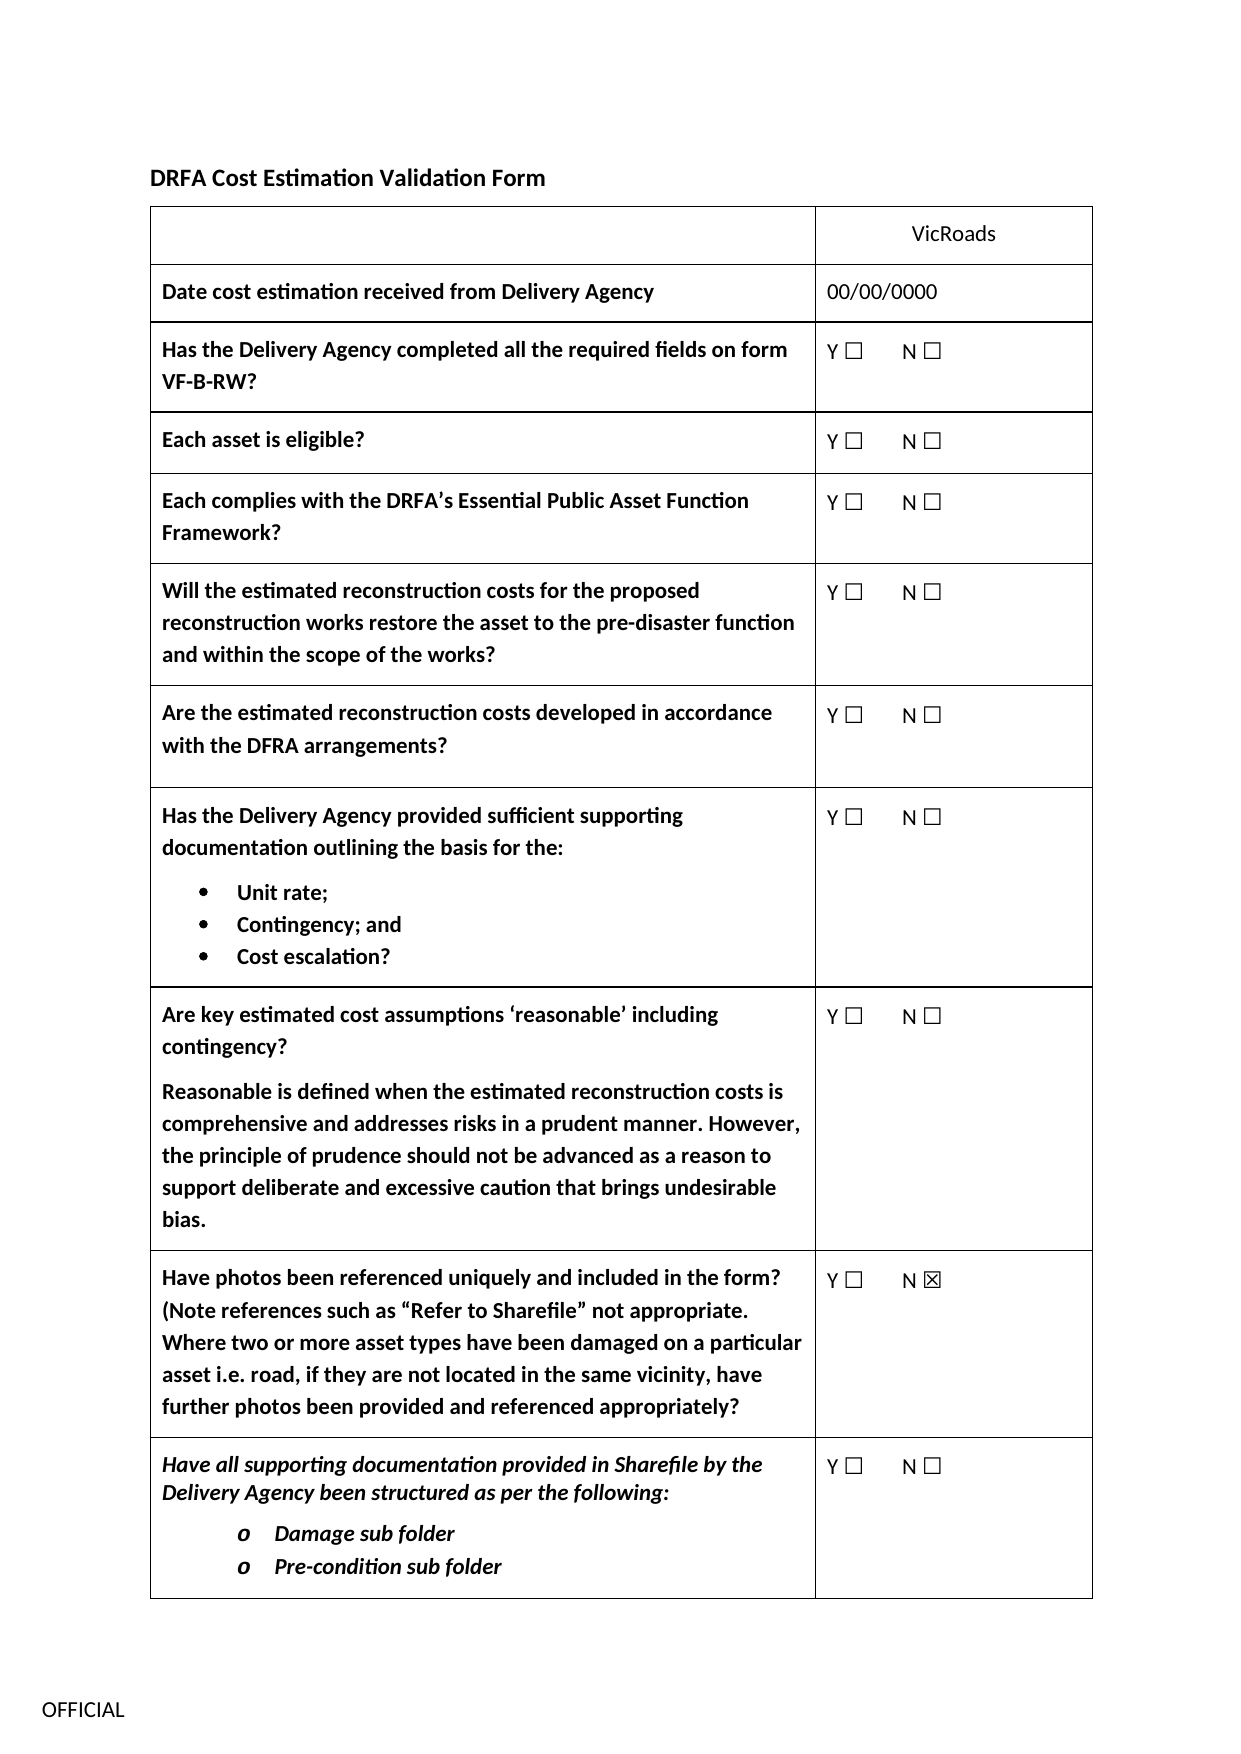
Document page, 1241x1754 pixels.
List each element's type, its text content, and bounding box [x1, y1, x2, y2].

text DRFA Cost Estimation Validation Form [150, 162, 1090, 193]
table_cell Y N [816, 988, 1092, 1250]
table_cell Has the Delivery Agency provided sufficient supporting documentation outlining the basis for the: Unit rate; Contingency; and Cost escalation? [151, 788, 815, 986]
table_cell Y N [816, 564, 1092, 685]
table_cell Each complies with the DRFA’s Essential Public Asset Function Framework? [151, 474, 815, 563]
table_cell Y N [816, 1251, 1092, 1437]
table_cell Y N [816, 788, 1092, 986]
table_cell Are key estimated cost assumptions ‘reasonable’ including contingency? Reasonable is defined when the estimated reconstruction costs is comprehensive and addresses risks in a prudent manner. However, the principle of prudence should not be advanced as a reason to support deliberate and excessive caution that brings undesirable bias. [151, 988, 815, 1250]
table_cell Y N [816, 686, 1092, 787]
table_cell Each asset is eligible? [151, 413, 815, 473]
table_cell Date cost estimation received from Delivery Agency [151, 265, 815, 321]
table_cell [151, 1438, 815, 1598]
table_cell Y N [816, 323, 1092, 411]
table_header VicRoads [816, 207, 1092, 263]
table_cell Y N [816, 1438, 1092, 1598]
table_header [151, 207, 815, 263]
table_cell Y N [816, 474, 1092, 563]
table_cell Are the estimated reconstruction costs developed in accordance with the DFRA arrangements? [151, 686, 815, 787]
table_cell 00/00/0000 [816, 265, 1092, 321]
table_cell Have photos been referenced uniquely and included in the form? (Note references such as “Refer to Sharefile” not appropriate. Where two or more asset types have been damaged on a particular asset i.e. road, if they are not located in the same vicinity, have further photos been provided and referenced appropriately? [151, 1251, 815, 1437]
table_cell Has the Delivery Agency completed all the required fields on form VF-B-RW? [151, 323, 815, 411]
table_cell Y N [816, 413, 1092, 473]
table_cell Will the estimated reconstruction costs for the proposed reconstruction works restore the asset to the pre-disaster function and within the scope of the works? [151, 564, 815, 685]
